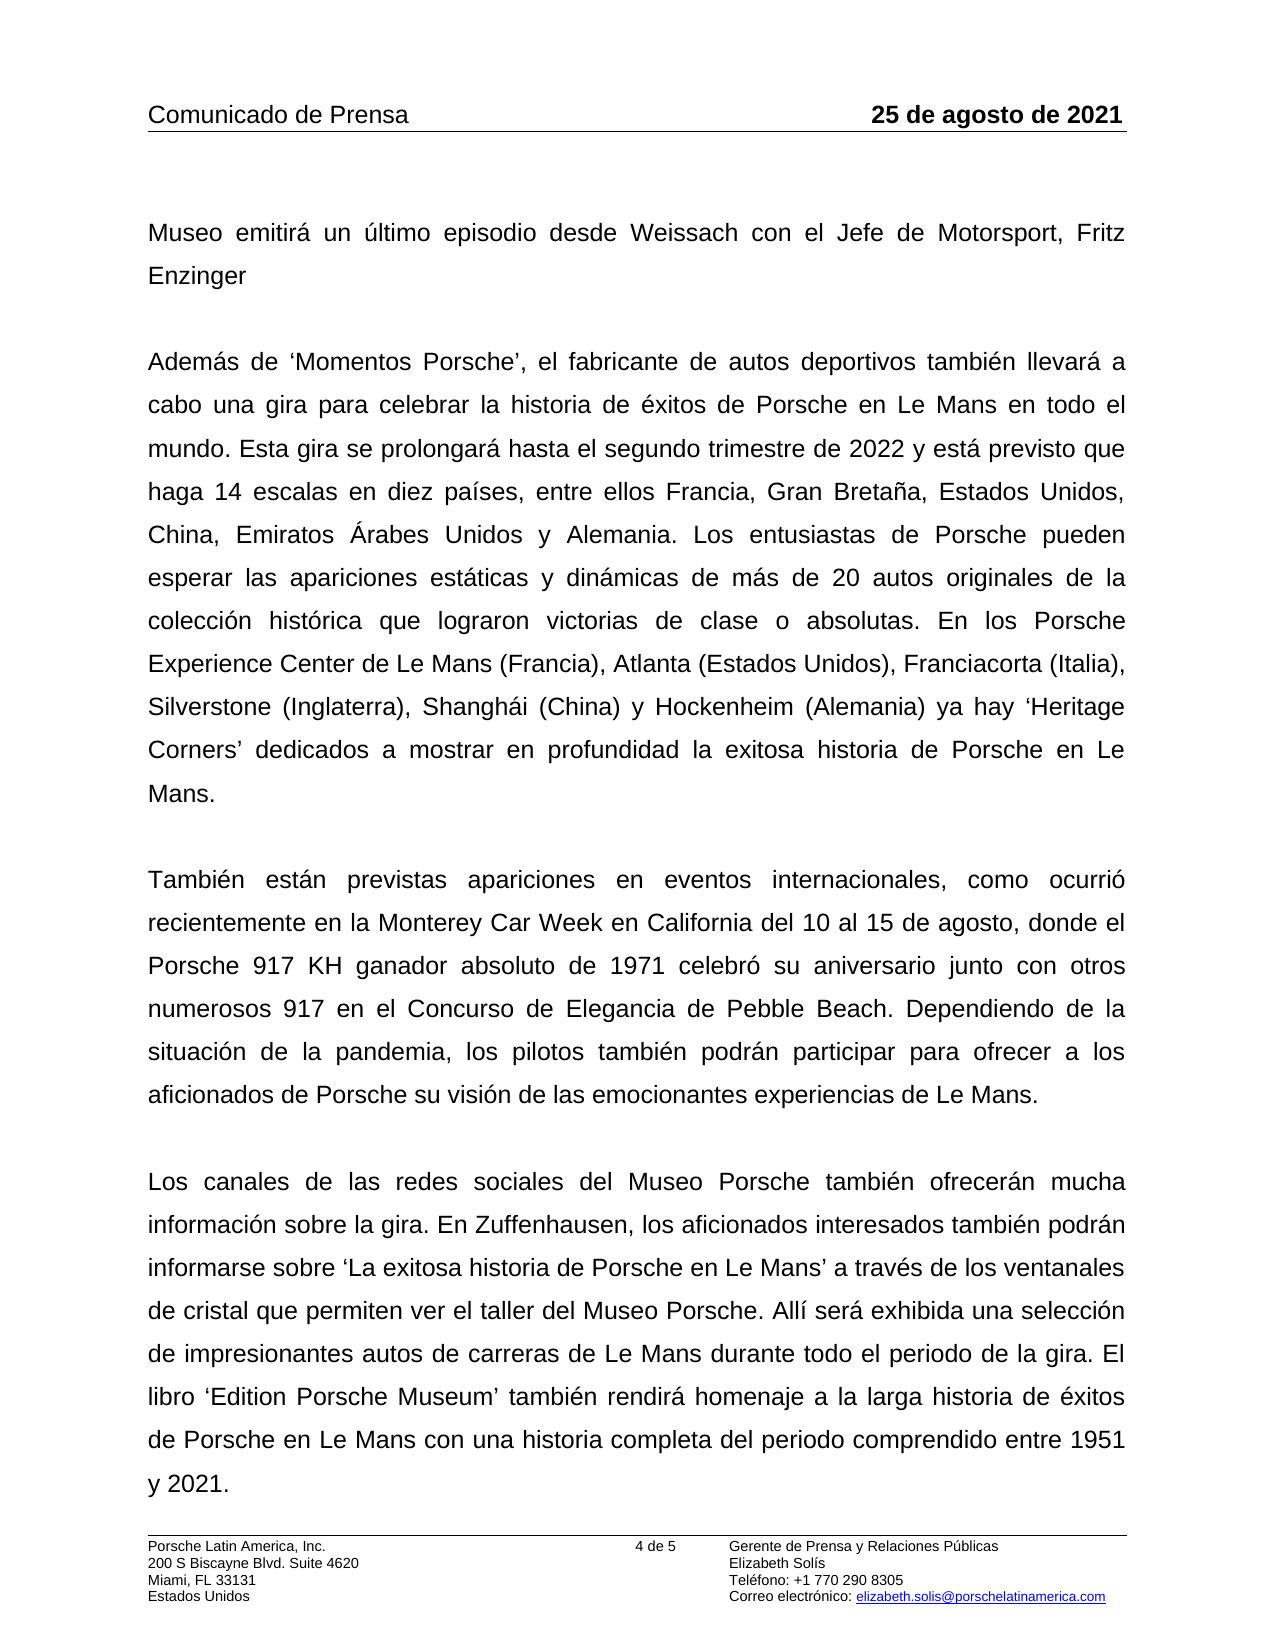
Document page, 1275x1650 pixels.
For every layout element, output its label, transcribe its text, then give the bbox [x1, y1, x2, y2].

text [148, 218, 1127, 290]
text Los canales de las redes sociales del Museo Porsche también ofrecerán mucha información sobre la gira. En Zuffenhausen, los aficionados interesados también podrán informarse sobre ‘La exitosa historia de Porsche en Le Mans’ a través de los ventanales de cristal que permiten ver el taller del Museo Porsche. Allí será exhibida una selección de impresionantes autos de carreras de Le Mans durante todo el periodo de la gira. El libro ‘Edition Porsche Museum’ también rendirá homenaje a la larga historia de éxitos de Porsche en Le Mans con una historia completa del periodo comprendido entre 1951 y 2021. [148, 1167, 1127, 1497]
text También están previstas apariciones en eventos internacionales, como ocurrió recientemente en la Monterey Car Week en California del 10 al 15 de agosto, donde el Porsche 917 KH ganador absoluto de 1971 celebró su aniversario junto con otros numerosos 917 en el Concurso de Elegancia de Pebble Beach. Dependiendo de la situación de la pandemia, los pilotos también podrán participar para ofrecer a los aficionados de Porsche su visión de las emocionantes experiencias de Le Mans. [148, 865, 1127, 1109]
text Además de ‘Momentos Porsche’, el fabricante de autos deportivos también llevará a cabo una gira para celebrar la historia de éxitos de Porsche en Le Mans en todo el mundo. Esta gira se prolongará hasta el segundo trimestre de 2022 y está previsto que haga 14 escalas en diez países, entre ellos Francia, Gran Bretaña, Estados Unidos, China, Emiratos Árabes Unidos y Alemania. Los entusiastas de Porsche pueden esperar las apariciones estáticas y dinámicas de más de 20 autos originales de la colección histórica que lograron victorias de clase o absolutas. En los Porsche Experience Center de Le Mans (Francia), Atlanta (Estados Unidos), Franciacorta (Italia), Silverstone (Inglaterra), Shanghái (China) y Hockenheim (Alemania) ya hay ‘Heritage Corners’ dedicados a mostrar en profundidad la exitosa historia de Porsche en Le Mans. [148, 347, 1127, 807]
